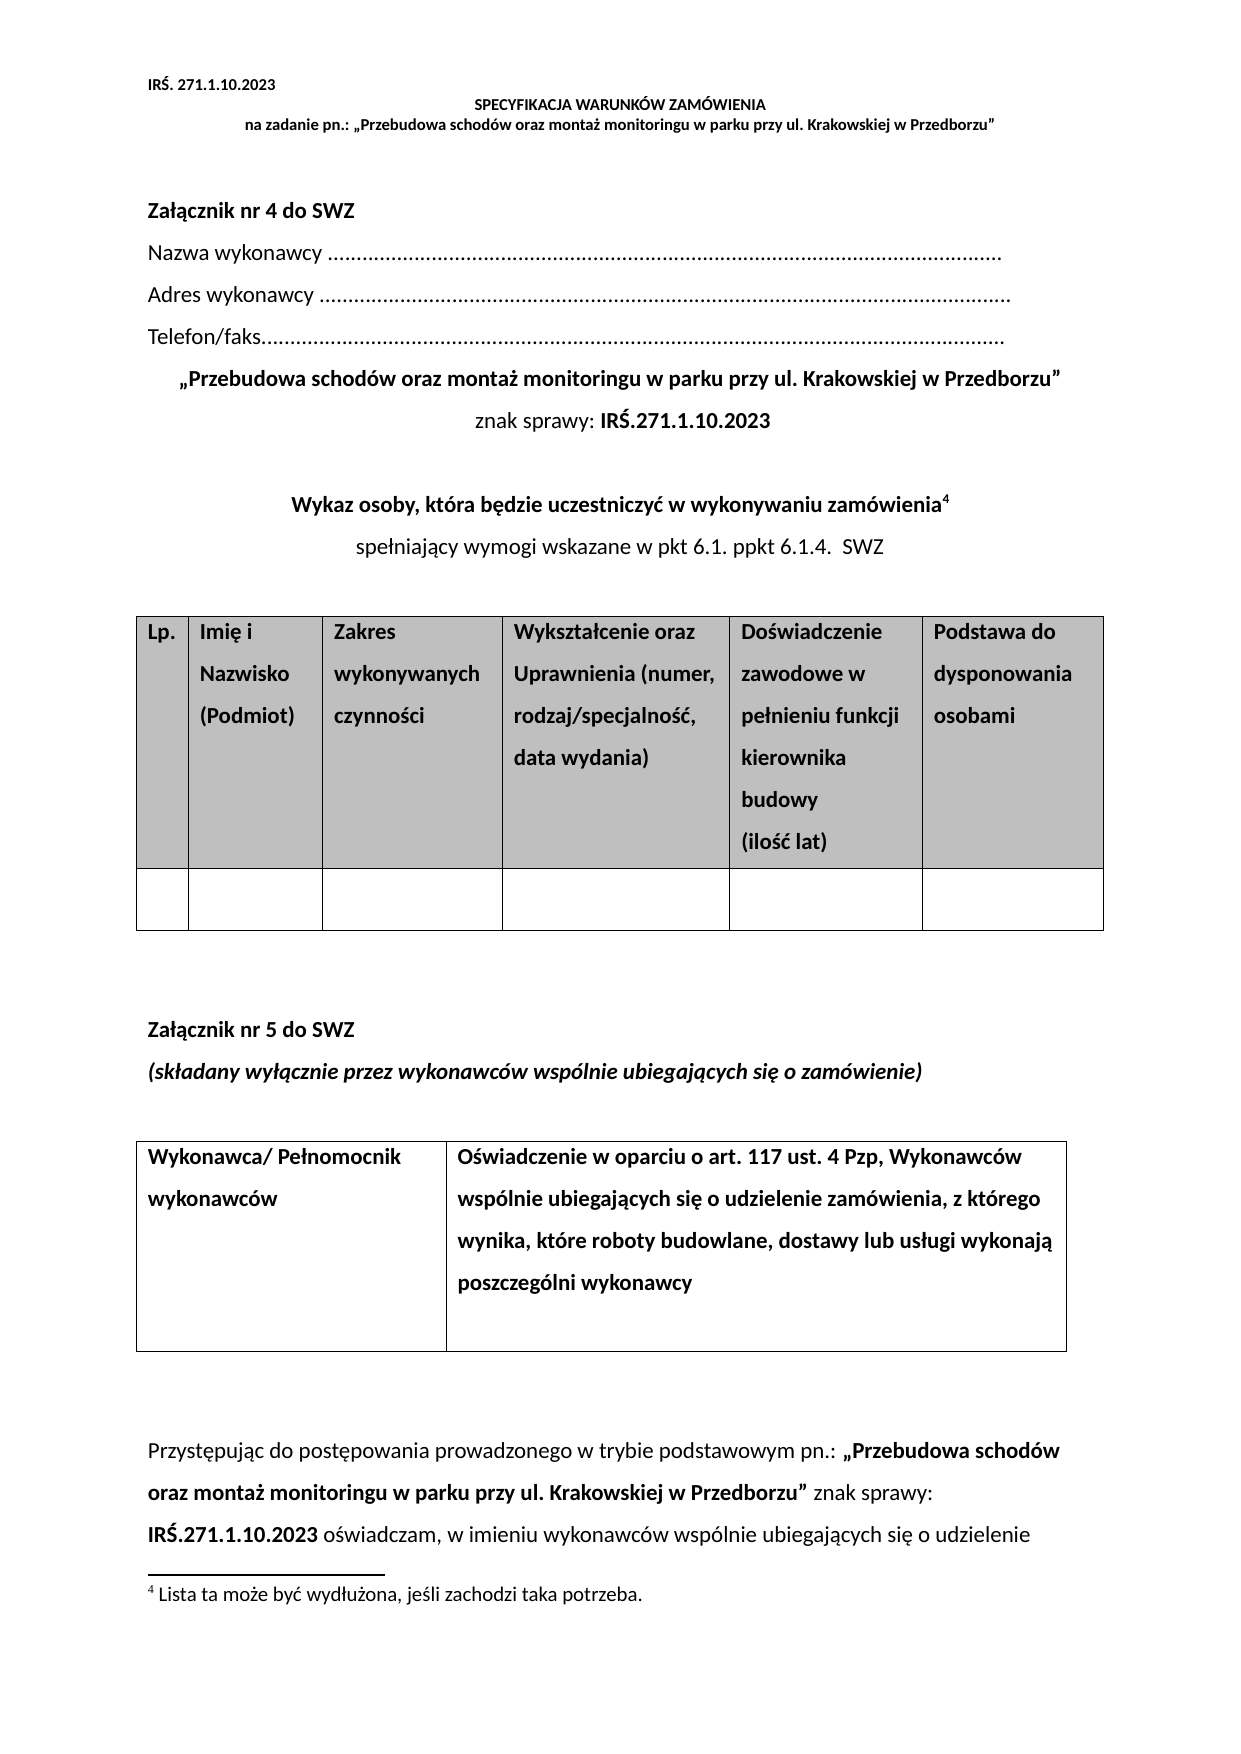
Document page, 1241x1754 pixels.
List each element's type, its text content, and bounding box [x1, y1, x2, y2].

table_header Doświadczenie zawodowe w pełnieniu funkcji kierownika budowy (ilość lat) [730, 617, 922, 868]
table_cell [189, 869, 322, 930]
table_header Wykształcenie oraz Uprawnienia (numer, rodzaj/specjalność, data wydania) [503, 617, 729, 868]
table_cell [137, 869, 188, 930]
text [148, 1436, 1093, 1548]
table_header Lp. [137, 617, 188, 868]
text Telefon/faks................................................................................................................................. [148, 322, 1093, 350]
table_cell [923, 869, 1103, 930]
text (składany wyłącznie przez wykonawców wspólnie ubiegających się o zamówienie) [148, 1057, 1093, 1085]
text spełniający wymogi wskazane w pkt 6.1. ppkt 6.1.4. SWZ [148, 532, 1093, 560]
table_cell [503, 869, 729, 930]
table_header Imię i Nazwisko (Podmiot) [189, 617, 322, 868]
text Załącznik nr 5 do SWZ [148, 1015, 1093, 1043]
text Adres wykonawcy ........................................................................................................................ [148, 280, 1093, 308]
table_header Oświadczenie w oparciu o art. 117 ust. 4 Pzp, Wykonawców wspólnie ubiegających się o udzielenie zamówienia, z którego wynika, które roboty budowlane, dostawy lub usługi wykonają poszczególni wykonawcy [447, 1142, 1066, 1351]
table_header Podstawa do dysponowania osobami [923, 617, 1103, 868]
text znak sprawy: IRŚ.271.1.10.2023 [148, 406, 1093, 434]
table_header Zakres wykonywanych czynności [323, 617, 502, 868]
text Nazwa wykonawcy ..................................................................................................................... [148, 238, 1093, 266]
table_cell [323, 869, 502, 930]
text Wykaz osoby, która będzie uczestniczyć w wykonywaniu zamówienia [148, 490, 1093, 518]
text Załącznik nr 4 do SWZ [148, 196, 1093, 224]
text „Przebudowa schodów oraz montaż monitoringu w parku przy ul. Krakowskiej w Przedborzu” [148, 364, 1093, 392]
table_cell [730, 869, 922, 930]
table_header Wykonawca/ Pełnomocnik wykonawców [137, 1142, 446, 1351]
